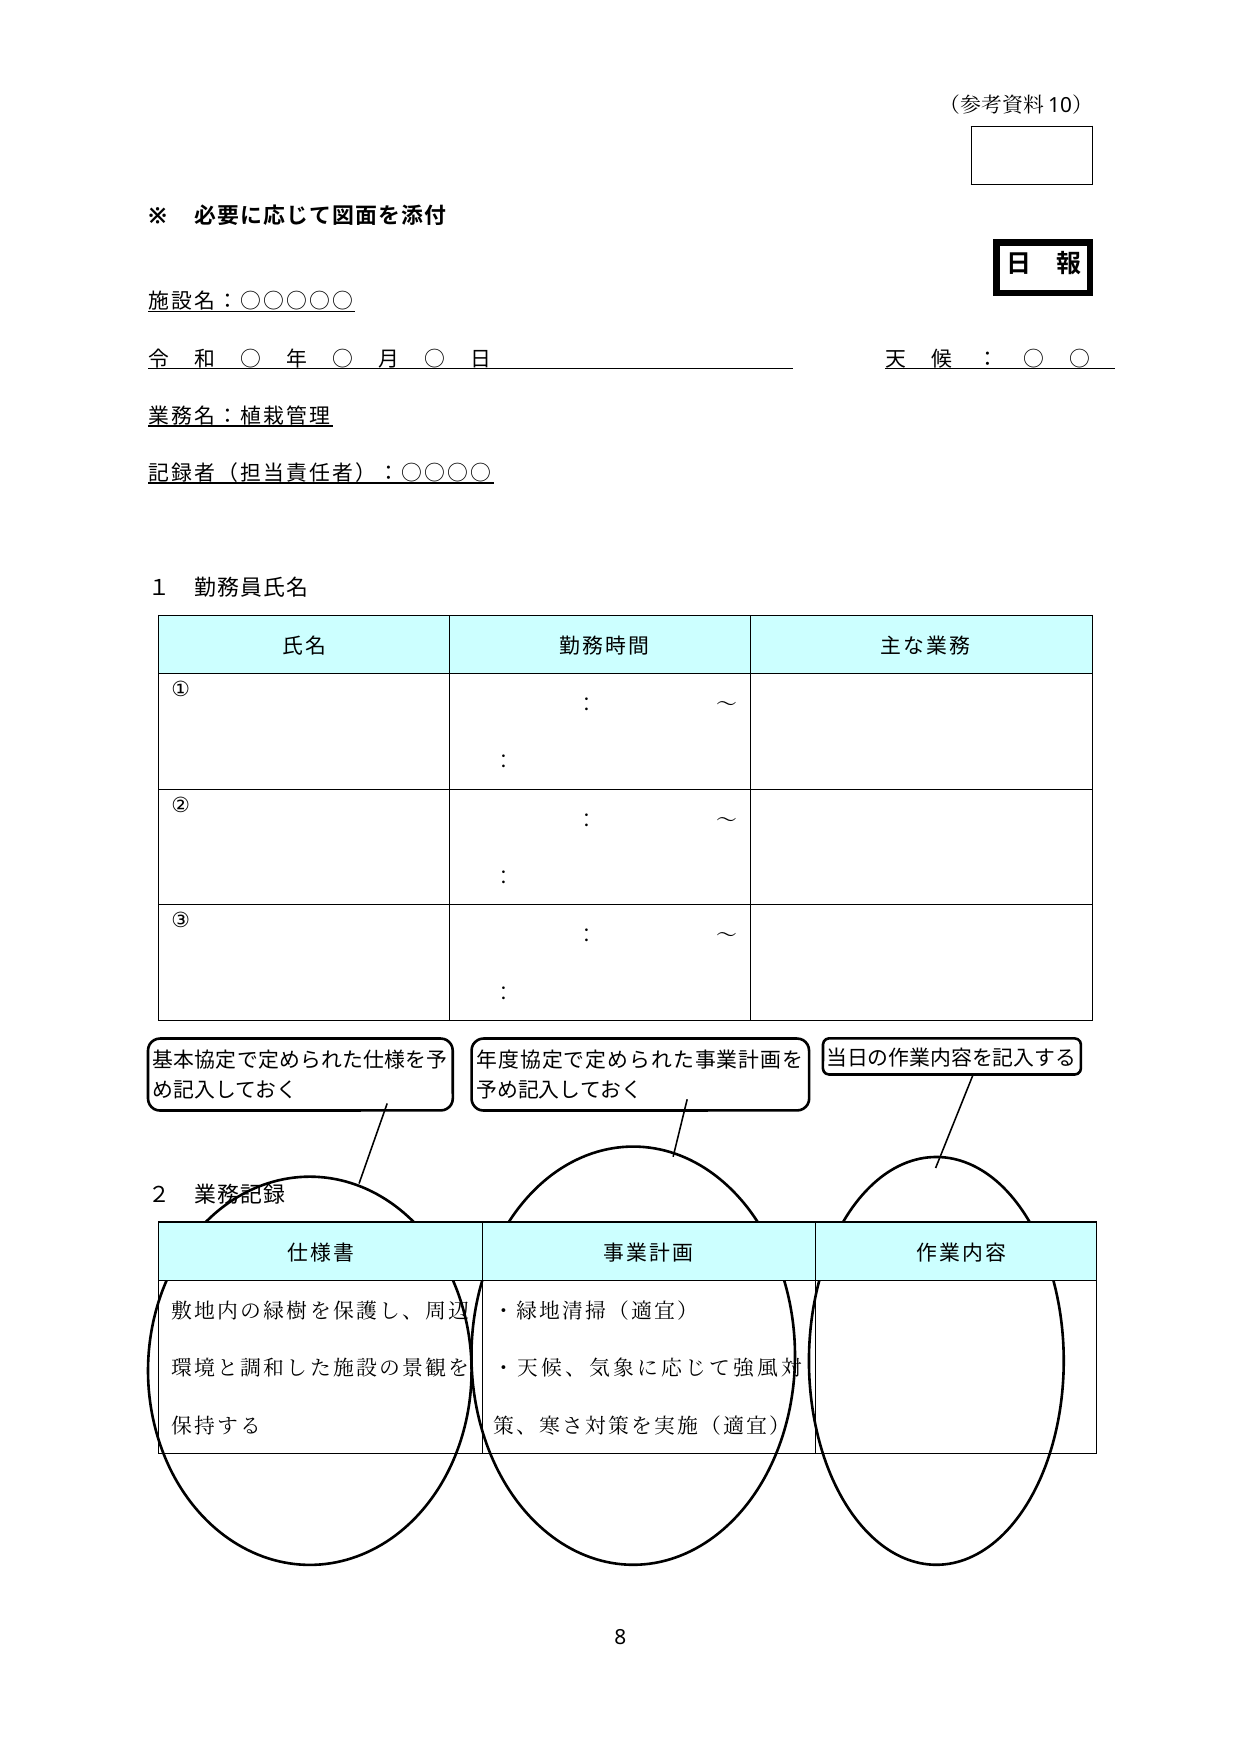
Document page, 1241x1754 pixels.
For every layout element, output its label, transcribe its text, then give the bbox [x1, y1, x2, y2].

table_header 事業計画 [483, 1223, 815, 1280]
text ※ 必要に応じて図面を添付 [148, 185, 1092, 242]
text 記録者（担当責任者）：○○○○ [148, 443, 1092, 500]
table_header 作業内容 [816, 1223, 1096, 1280]
table_cell [972, 127, 1092, 184]
table_cell ・緑地清掃（適宜） ・天候、気象に応じて強風対策、寒さ対策を実施（適宜） [483, 1281, 815, 1453]
text ２ 業務記録 [148, 1164, 1092, 1221]
table_cell ： ～ ： [450, 790, 750, 904]
text １ 勤務員氏名 [148, 557, 1092, 615]
table_cell ① [159, 674, 449, 789]
table_cell ： ～ ： [450, 674, 750, 789]
text 令和○年○月○日 天候：○○ 業務名：植栽管理 [148, 328, 1092, 443]
table_cell 敷地内の緑樹を保護し、周辺環境と調和した施設の景観を保持する [159, 1281, 482, 1453]
table_cell ： ～ ： [450, 905, 750, 1020]
table_header 勤務時間 [450, 616, 750, 673]
table_header 主な業務 [751, 616, 1092, 673]
table_header 氏名 [159, 616, 449, 673]
table_cell [751, 790, 1092, 904]
text 施設名：○○○○○ [148, 271, 1092, 328]
table_cell ② [159, 790, 449, 904]
table_cell ③ [159, 905, 449, 1020]
table_header 仕様書 [159, 1223, 482, 1280]
table_cell [751, 674, 1092, 789]
table_cell [816, 1281, 1096, 1453]
table_cell [751, 905, 1092, 1020]
